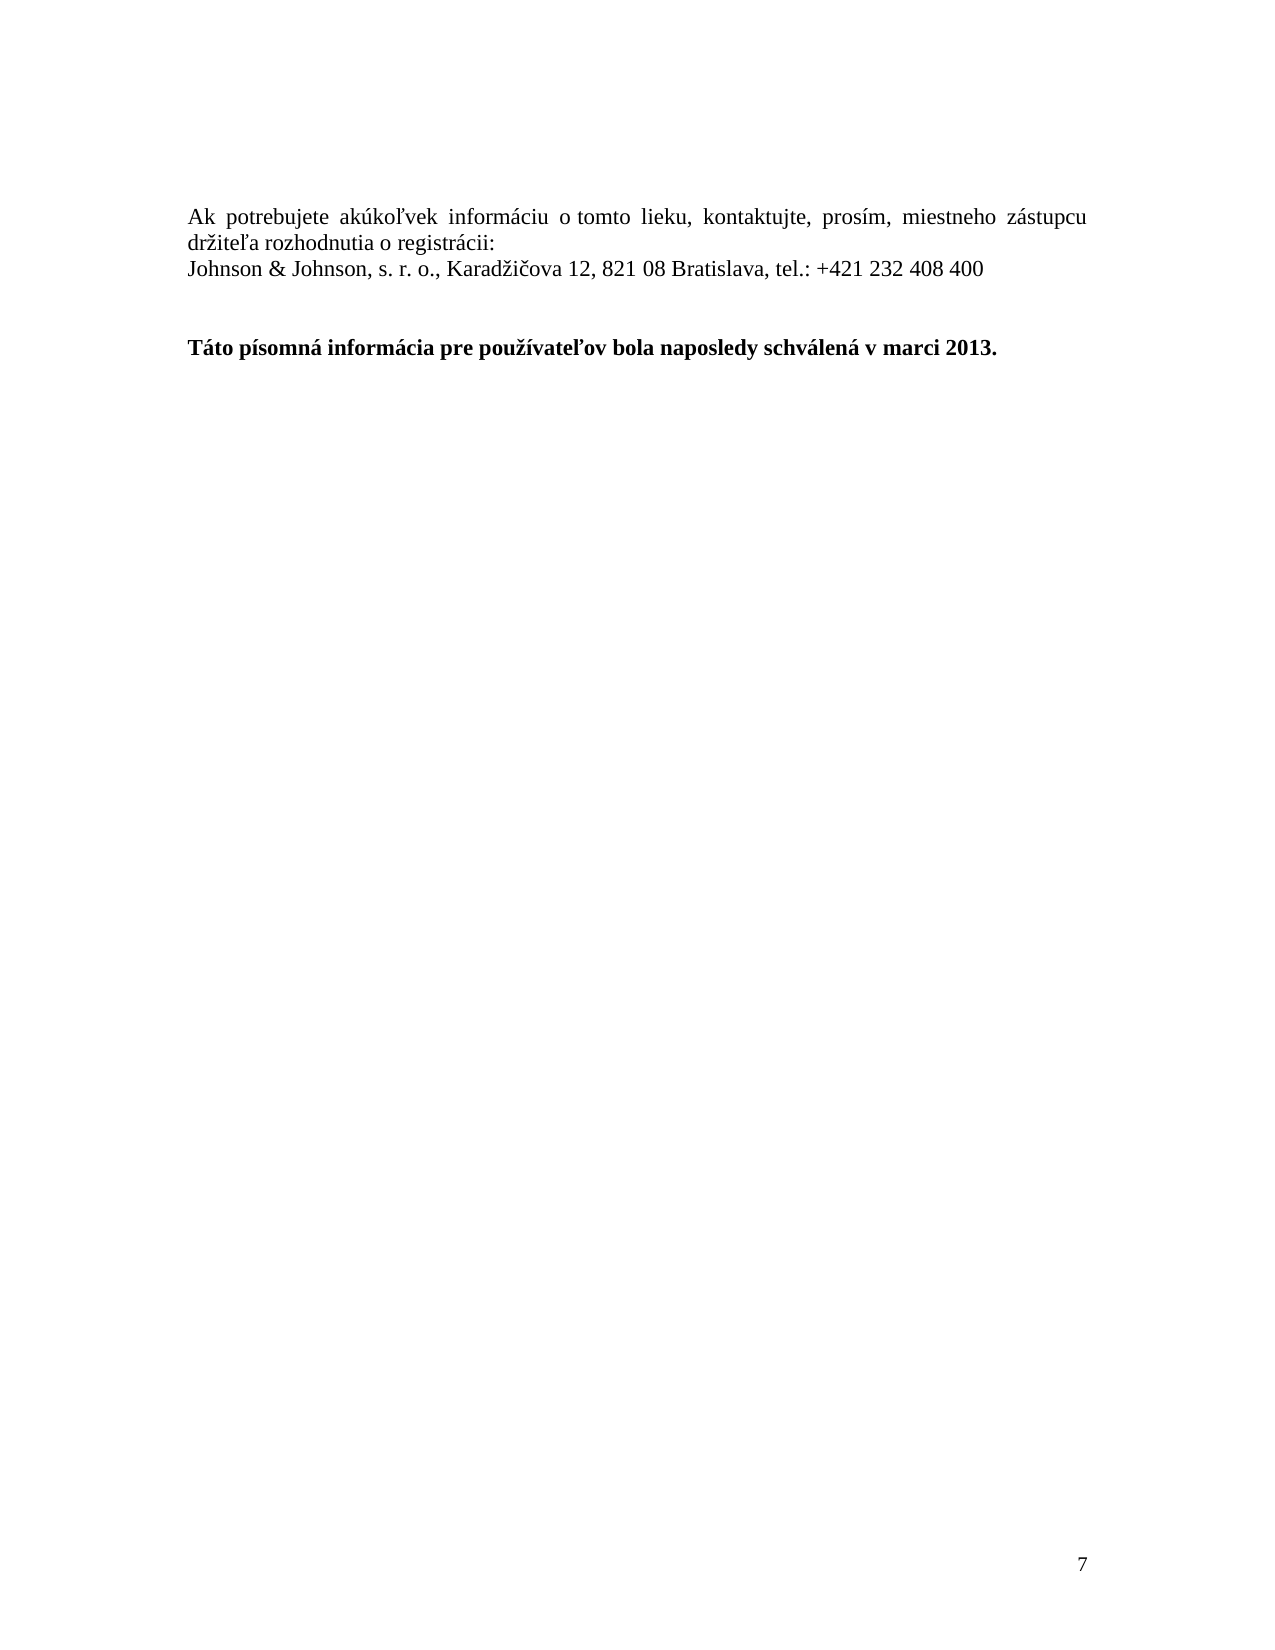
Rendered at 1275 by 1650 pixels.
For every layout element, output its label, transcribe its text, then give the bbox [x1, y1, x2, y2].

text Ak potrebujete akúkoľvek informáciu o tomto lieku, kontaktujte, prosím, miestneho zástupcu držiteľa rozhodnutia o registrácii: [187, 203, 1087, 255]
text Johnson & Johnson, s. r. o., Karadžičova 12, 821 08 Bratislava, tel.: +421 232 408 400 [187, 255, 1087, 282]
subtitle Táto písomná informácia pre používateľov bola naposledy schválená v marci 2013. [187, 334, 1087, 361]
